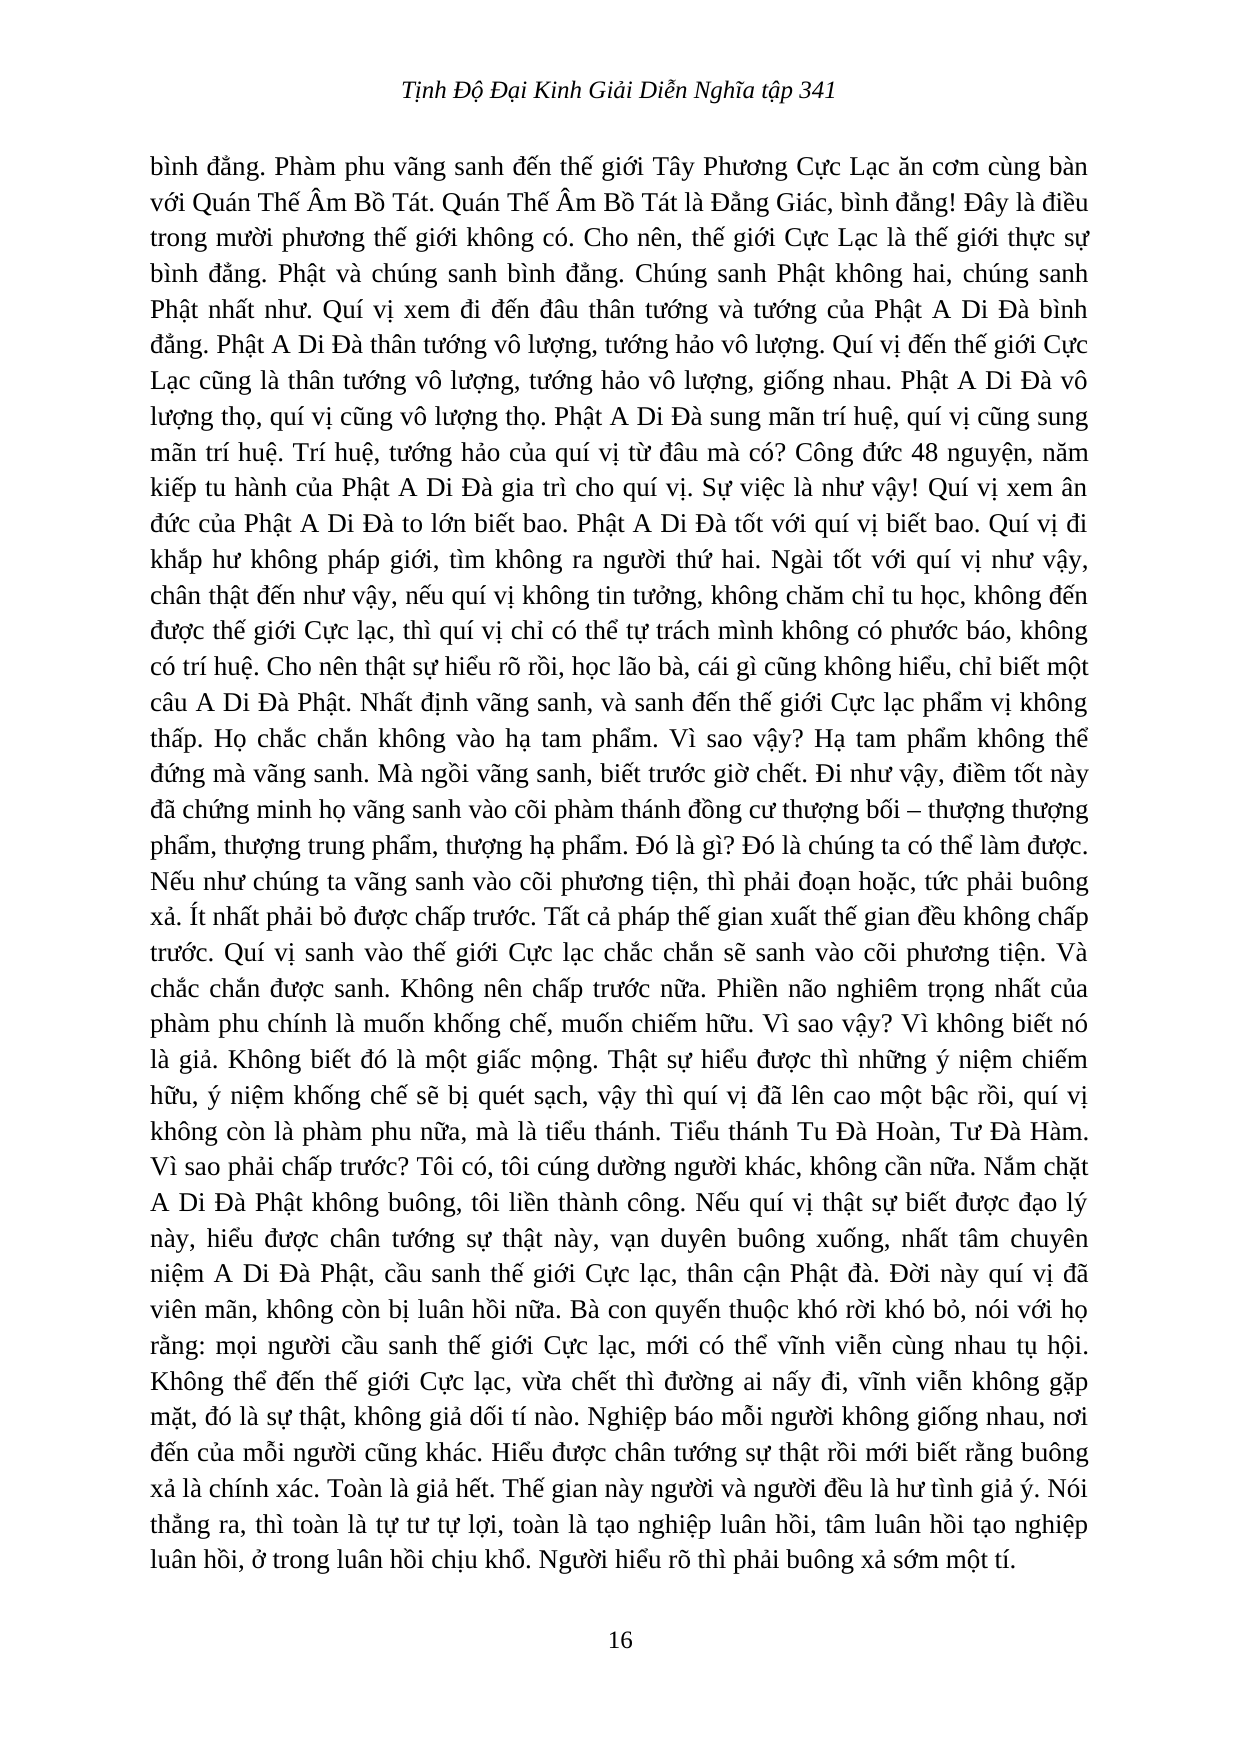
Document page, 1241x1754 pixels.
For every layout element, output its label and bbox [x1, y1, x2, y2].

text [150, 150, 1090, 1574]
